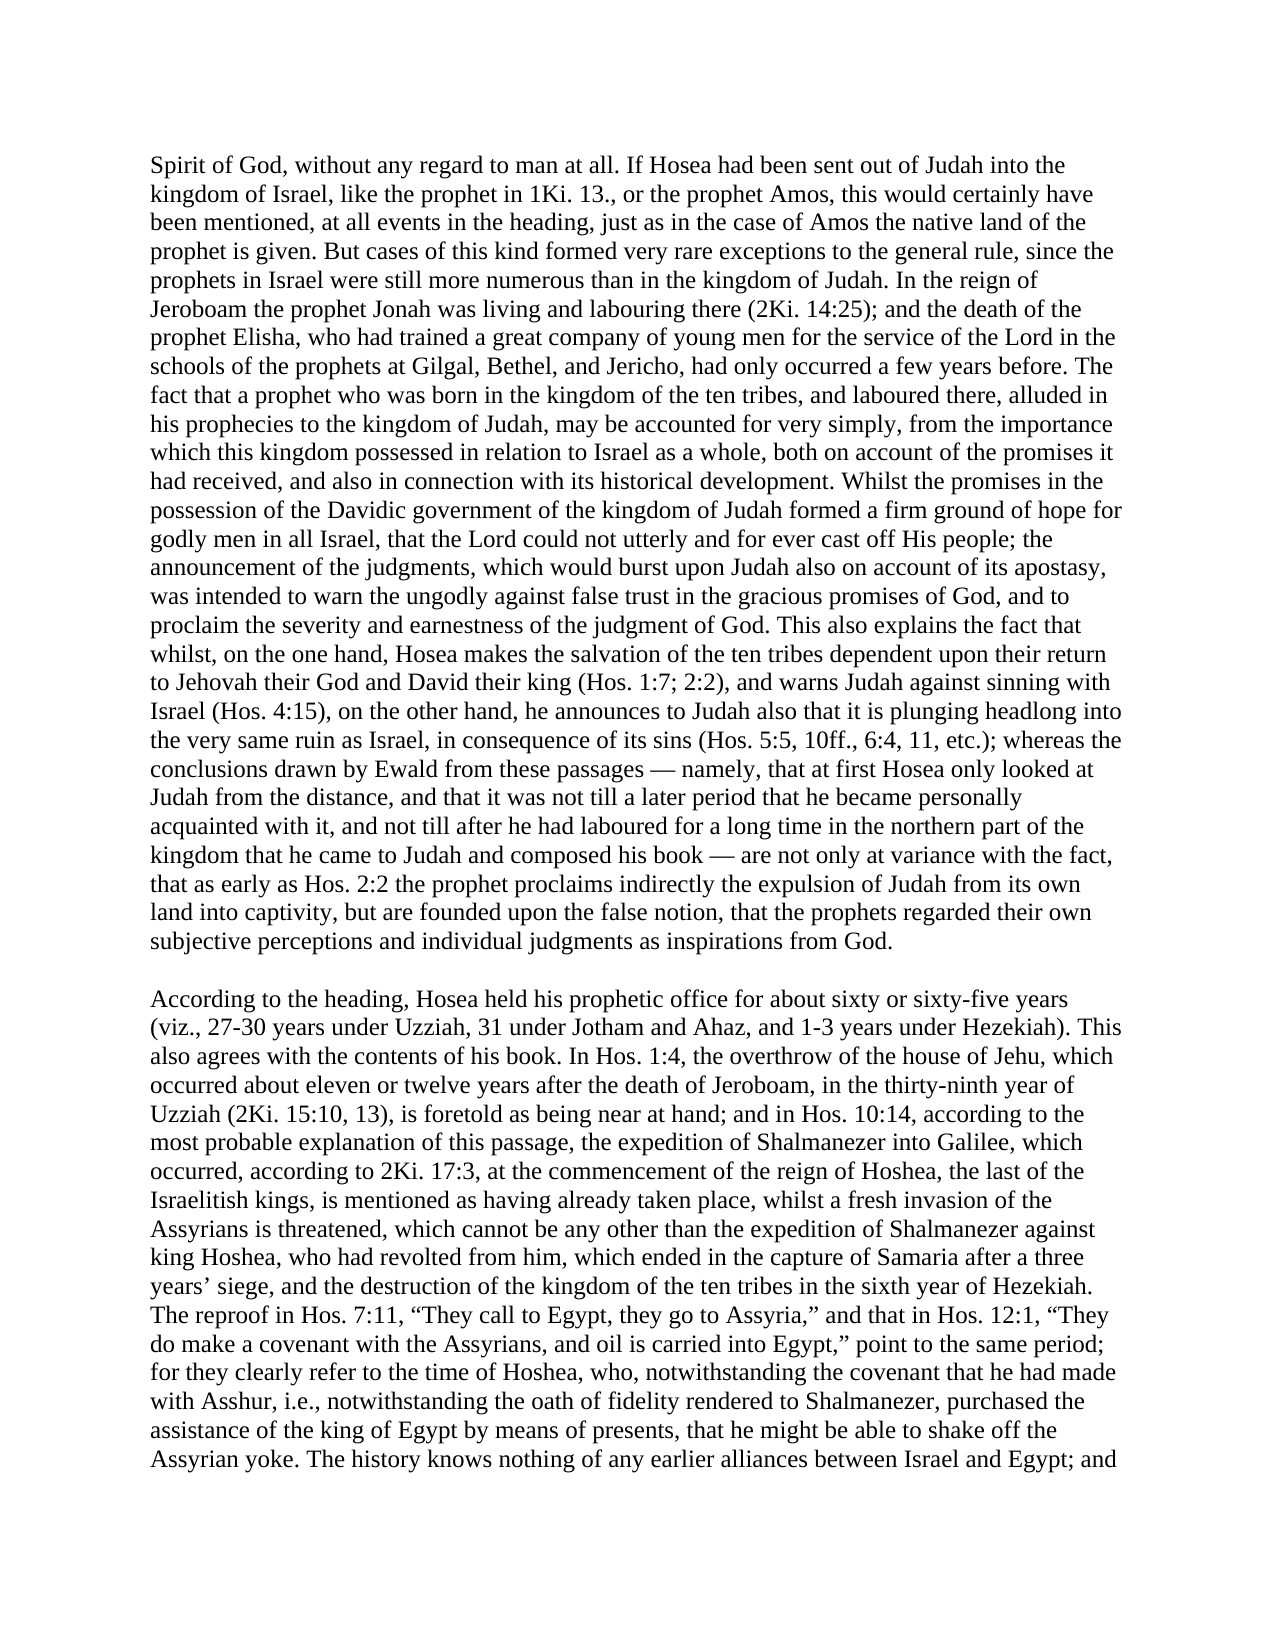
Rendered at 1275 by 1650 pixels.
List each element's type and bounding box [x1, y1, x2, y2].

text [150, 150, 1125, 955]
text [150, 984, 1125, 1472]
